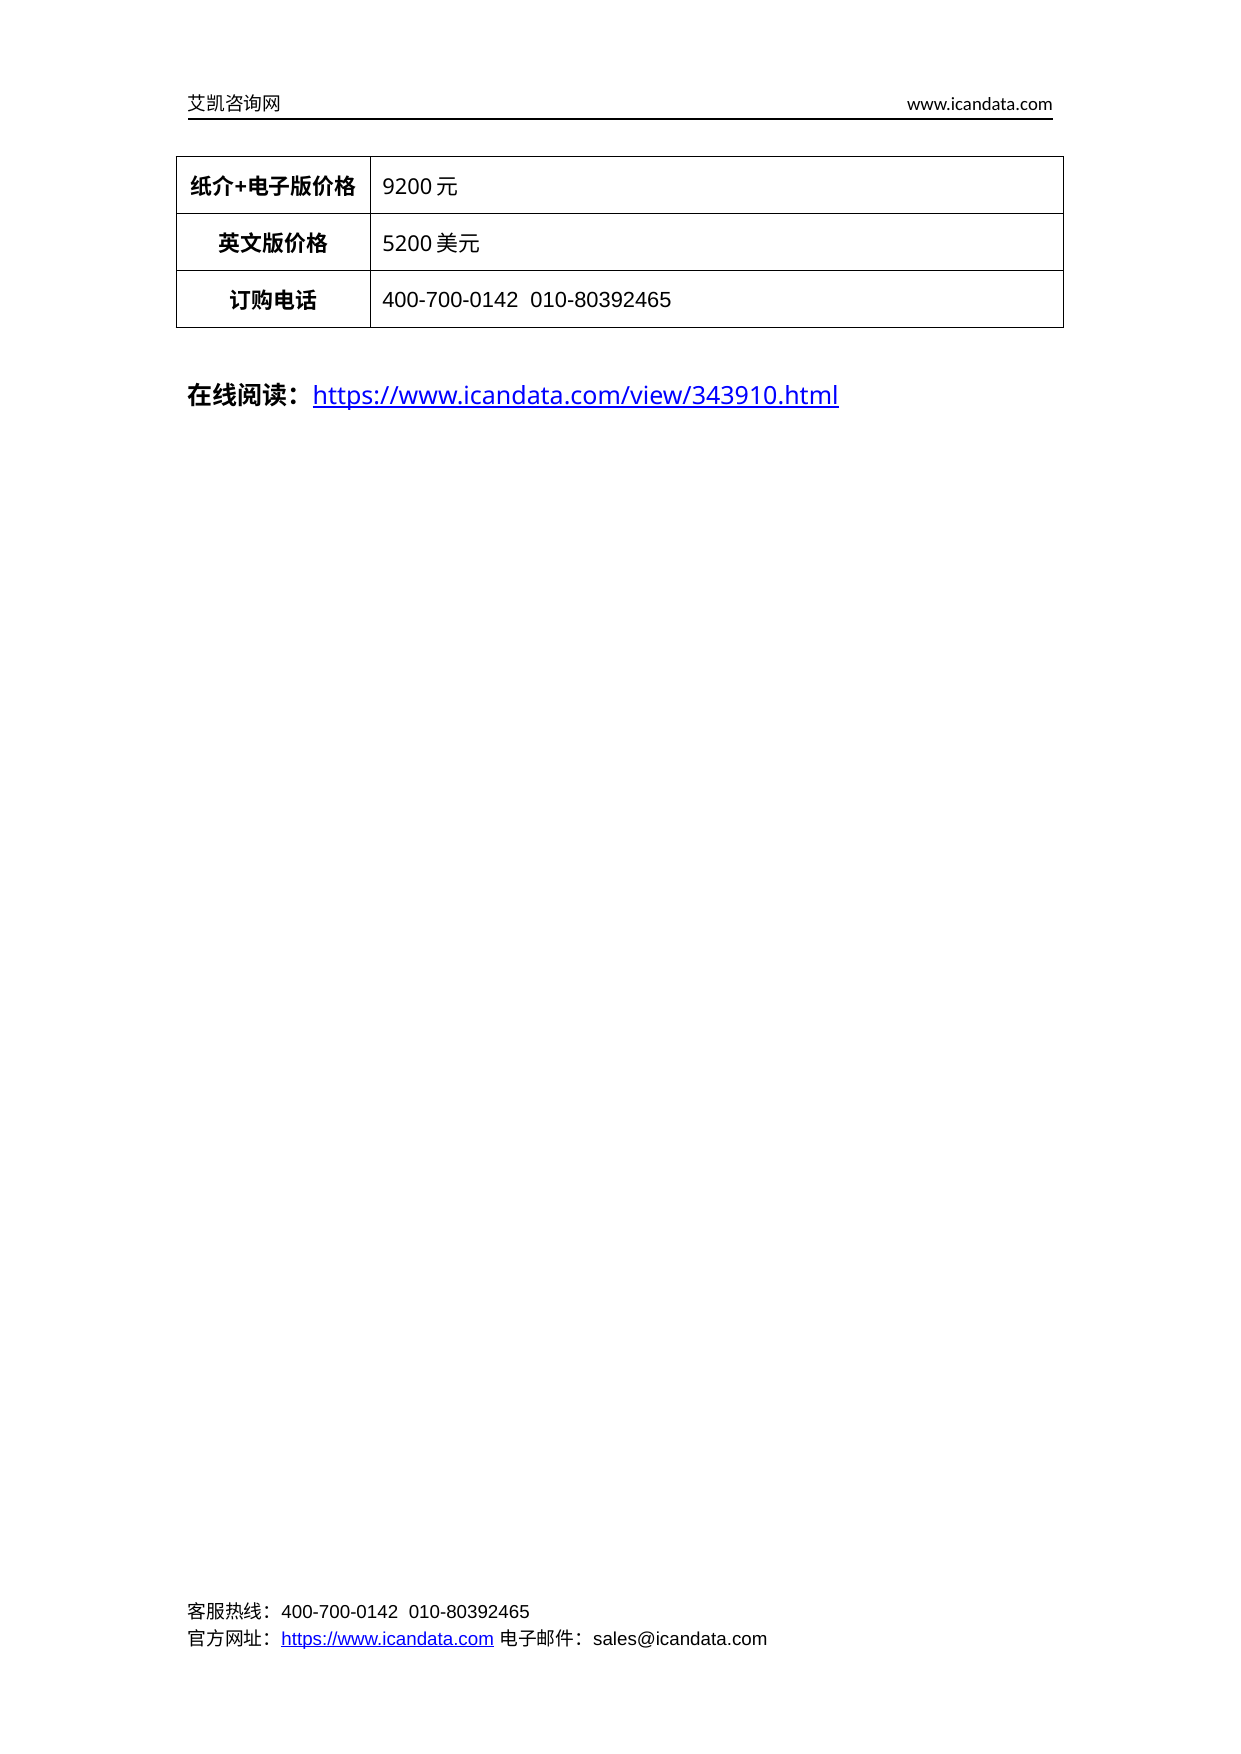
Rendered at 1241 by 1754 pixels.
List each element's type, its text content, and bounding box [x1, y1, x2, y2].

table_cell 纸介+电子版价格 [177, 157, 370, 213]
text 在线阅读：https://www.icandata.com/view/343910.html [187, 361, 1053, 426]
table_cell 400-700-0142 010-80392465 [371, 271, 1063, 327]
table_cell 英文版价格 [177, 214, 370, 270]
table_cell 5200美元 [371, 214, 1063, 270]
table_cell 订购电话 [177, 271, 370, 327]
table_cell 9200元 [371, 157, 1063, 213]
